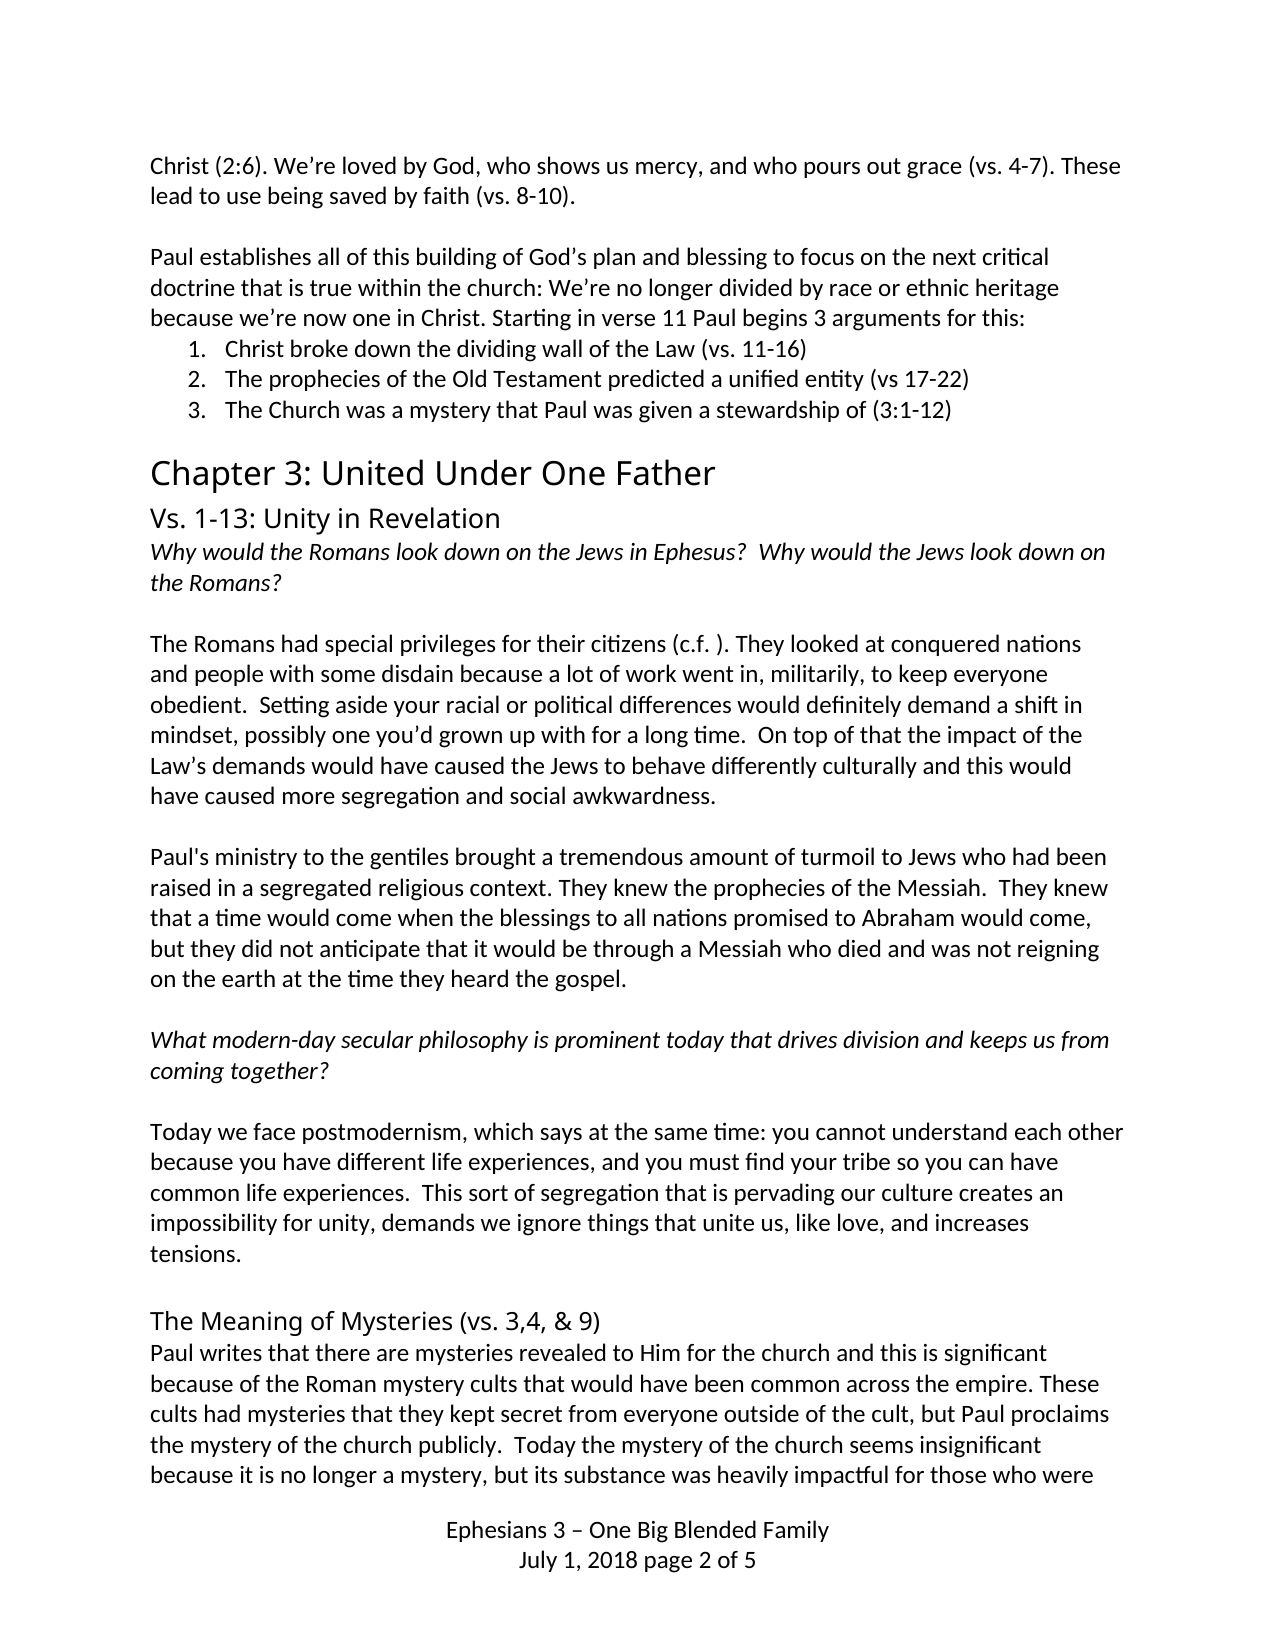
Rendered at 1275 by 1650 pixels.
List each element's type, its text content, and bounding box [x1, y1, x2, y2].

text What modern-day secular philosophy is prominent today that drives division and keeps us from coming together? [150, 1024, 1125, 1086]
text Why would the Romans look down on the Jews in Ephesus? Why would the Jews look down on the Romans? [150, 536, 1125, 597]
list Christ broke down the dividing wall of the Law (vs. 11-16) [187, 333, 1125, 364]
text The Romans had special privileges for their citizens (c.f. ). They looked at conquered nations and people with some disdain because a lot of work went in, militarily, to keep everyone obedient. Setting aside your racial or political differences would definitely demand a shift in mindset, possibly one you’d grown up with for a long time. On top of that the impact of the Law’s demands would have caused the Jews to behave differently culturally and this would have caused more segregation and social awkwardness. [150, 628, 1125, 811]
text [150, 1337, 1125, 1490]
list The Church was a mystery that Paul was given a stewardship of (3:1-12) [187, 394, 1125, 425]
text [150, 150, 1125, 211]
text Paul's ministry to the gentiles brought a tremendous amount of turmoil to Jews who had been raised in a segregated religious context. They knew the prophecies of the Messiah. They knew that a time would come when the blessings to all nations promised to Abraham would come, but they did not anticipate that it would be through a Messiah who died and was not reigning on the earth at the time they heard the gospel. [150, 841, 1125, 994]
subtitle Vs. 1-13: Unity in Revelation [150, 499, 1125, 536]
subtitle Chapter 3: United Under One Father [150, 450, 1125, 495]
text Today we face postmodernism, which says at the same time: you cannot understand each other because you have different life experiences, and you must find your tribe so you can have common life experiences. This sort of segregation that is pervading our culture creates an impossibility for unity, demands we ignore things that unite us, like love, and increases tensions. [150, 1116, 1125, 1269]
list The prophecies of the Old Testament predicted a unified entity (vs 17-22) [187, 364, 1125, 394]
subtitle The Meaning of Mysteries (vs. 3,4, & 9) [150, 1303, 1125, 1337]
text Paul establishes all of this building of God’s plan and blessing to focus on the next critical doctrine that is true within the church: We’re no longer divided by race or ethnic heritage because we’re now one in Christ. Starting in verse 11 Paul begins 3 arguments for this: [150, 242, 1125, 333]
